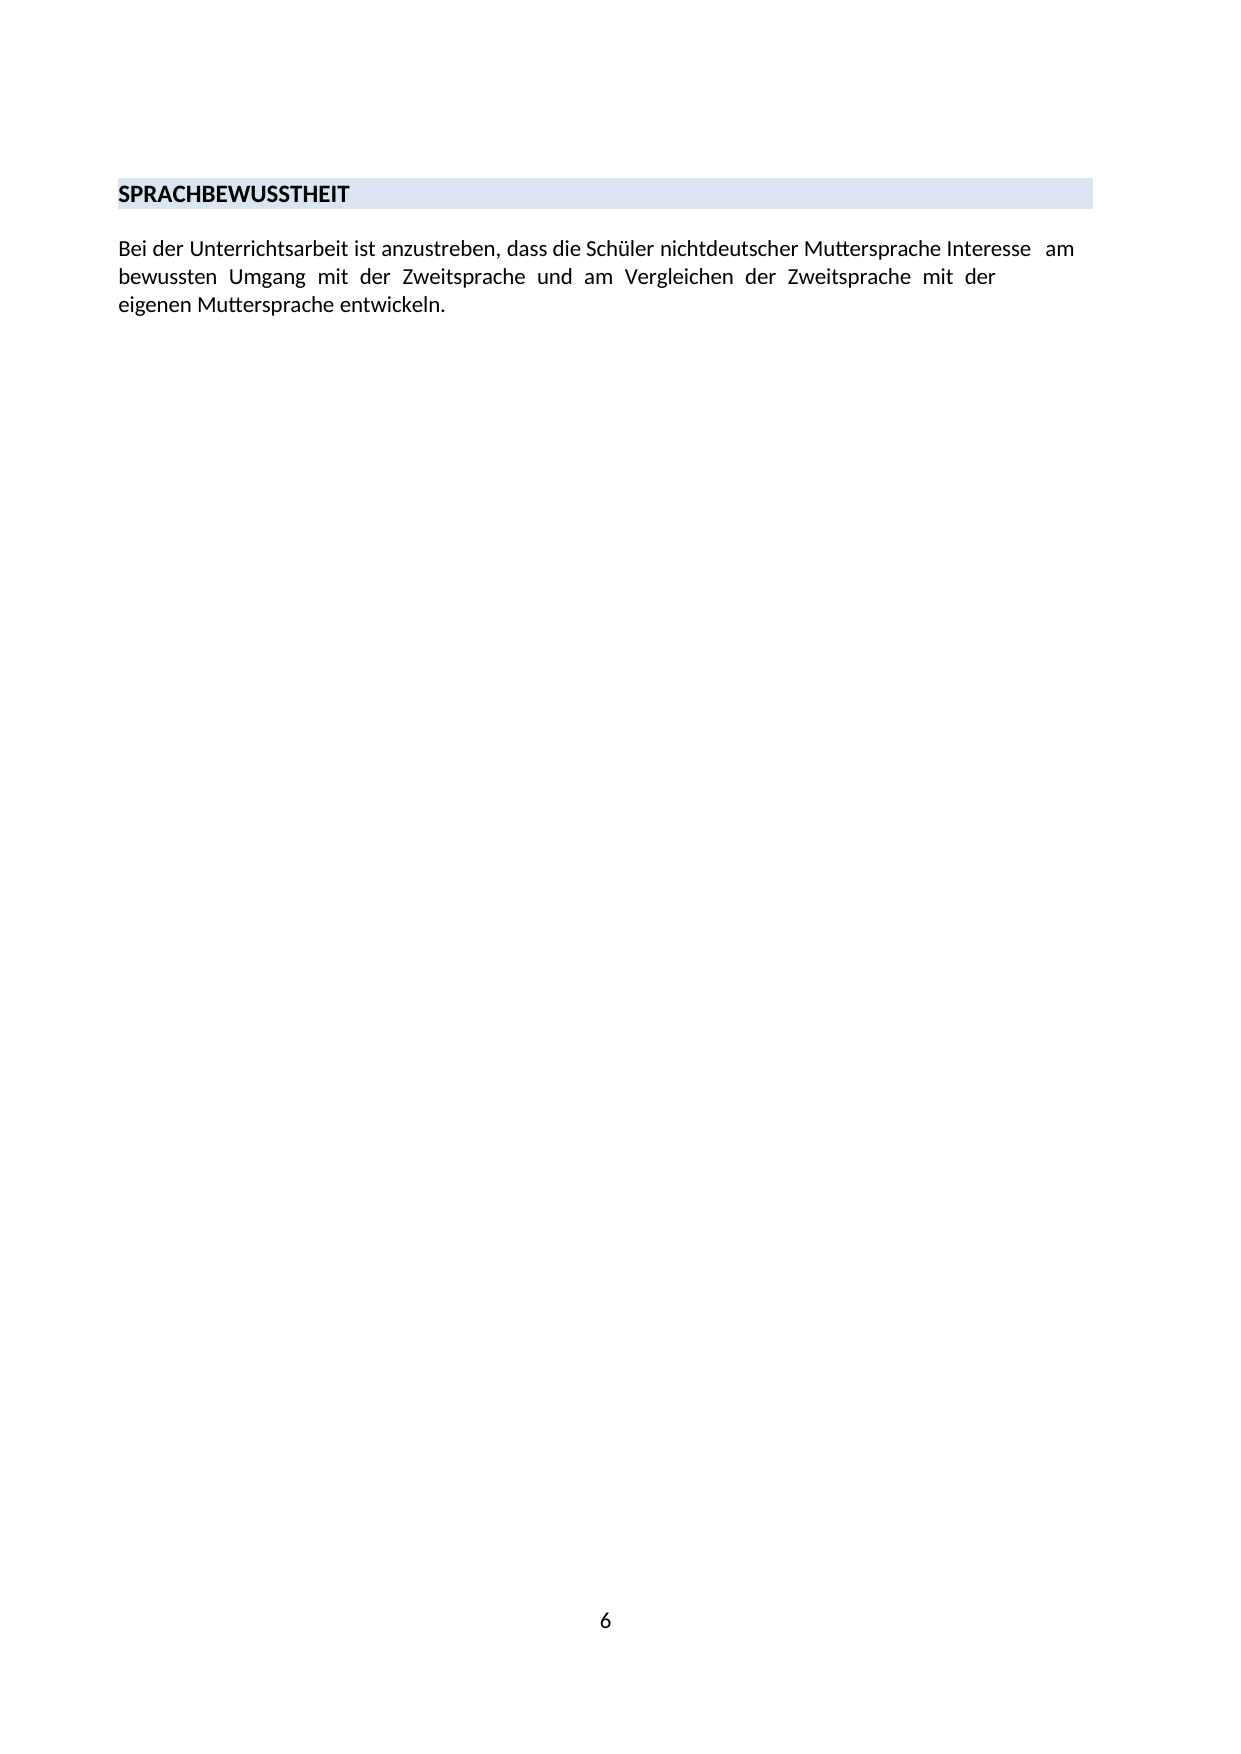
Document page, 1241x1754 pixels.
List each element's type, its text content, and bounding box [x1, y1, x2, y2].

text SPRACHBEWUSSTHEIT [118, 178, 1093, 209]
text Bei der Unterrichtsarbeit ist anzustreben, dass die Schüler nichtdeutscher Muttersprache Interesse am bewussten Umgang mit der Zweitsprache und am Vergleichen der Zweitsprache mit der eigenen Muttersprache entwickeln. [118, 234, 1081, 318]
